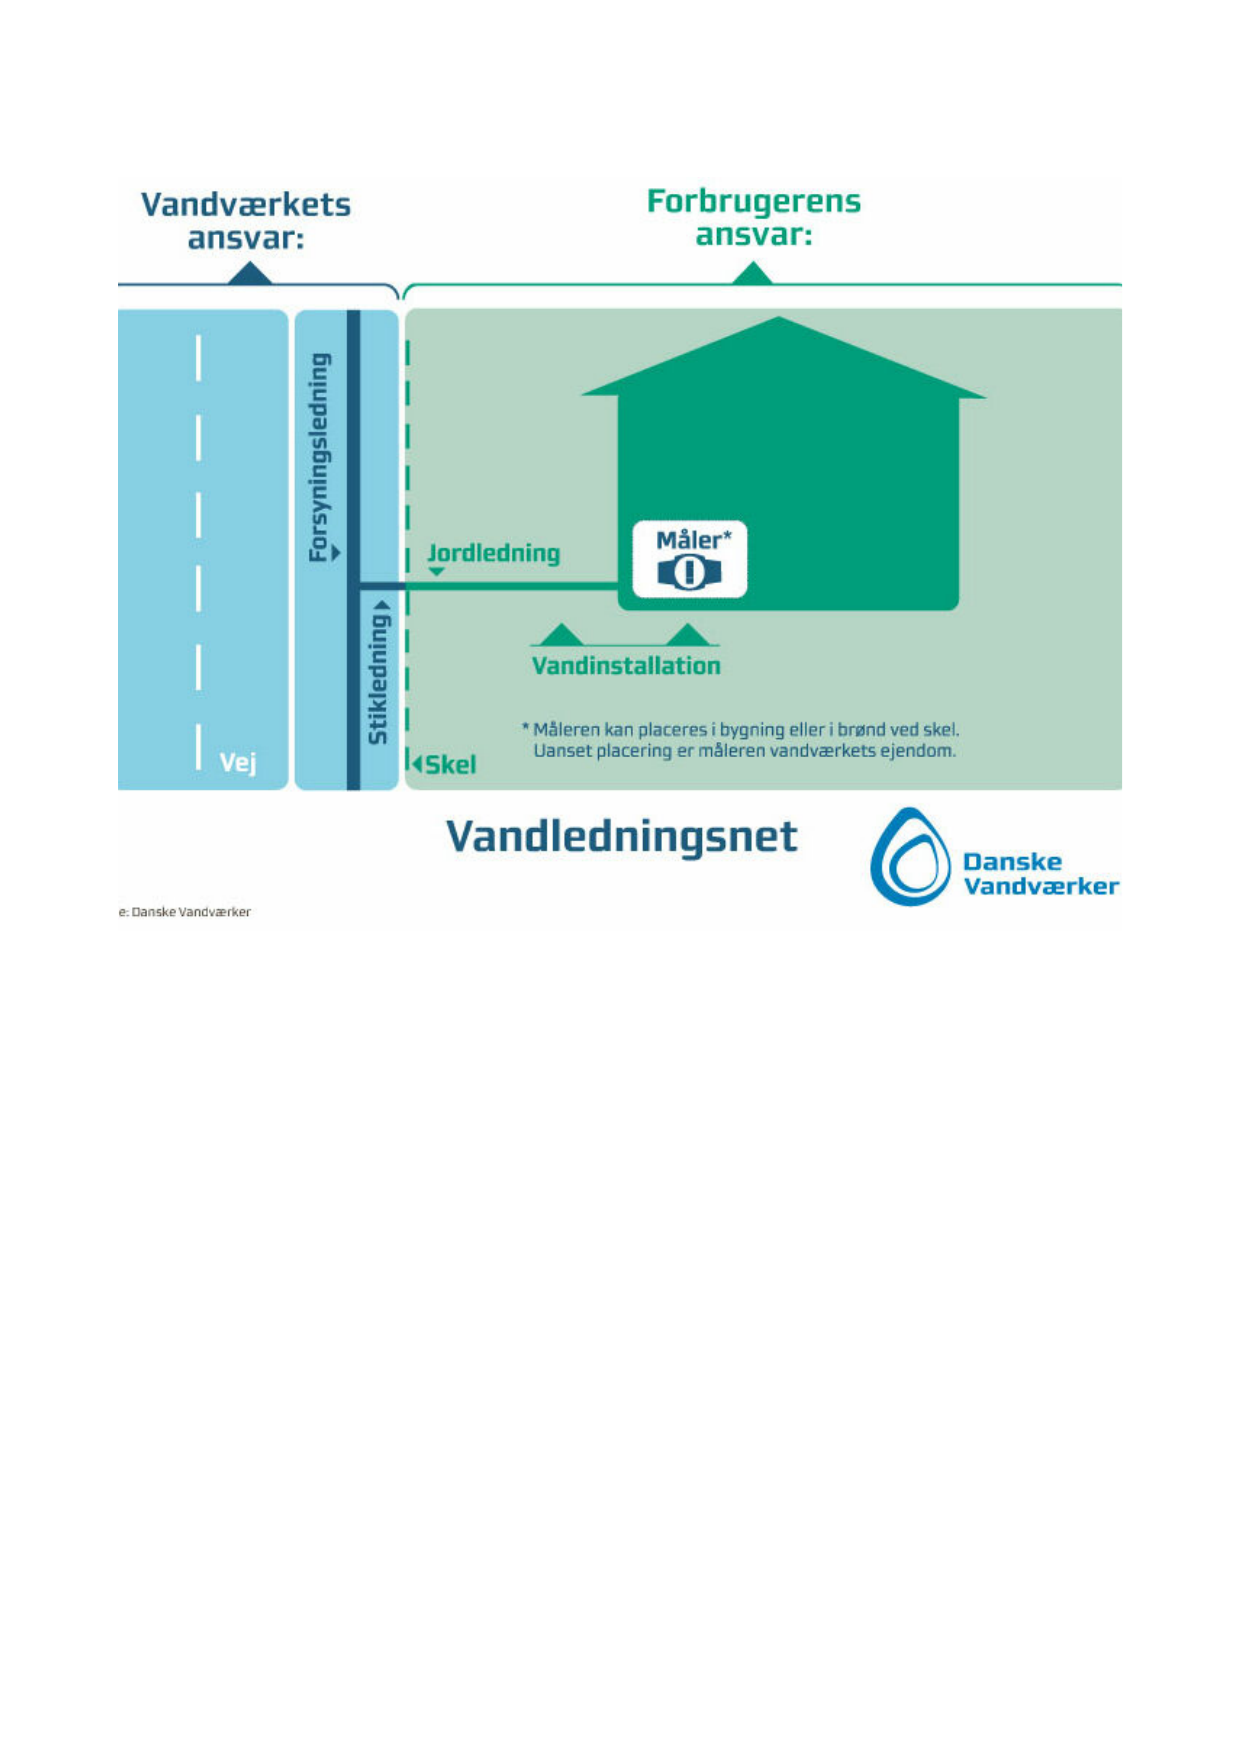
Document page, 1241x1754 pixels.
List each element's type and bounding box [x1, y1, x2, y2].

picture [118, 177, 1123, 931]
